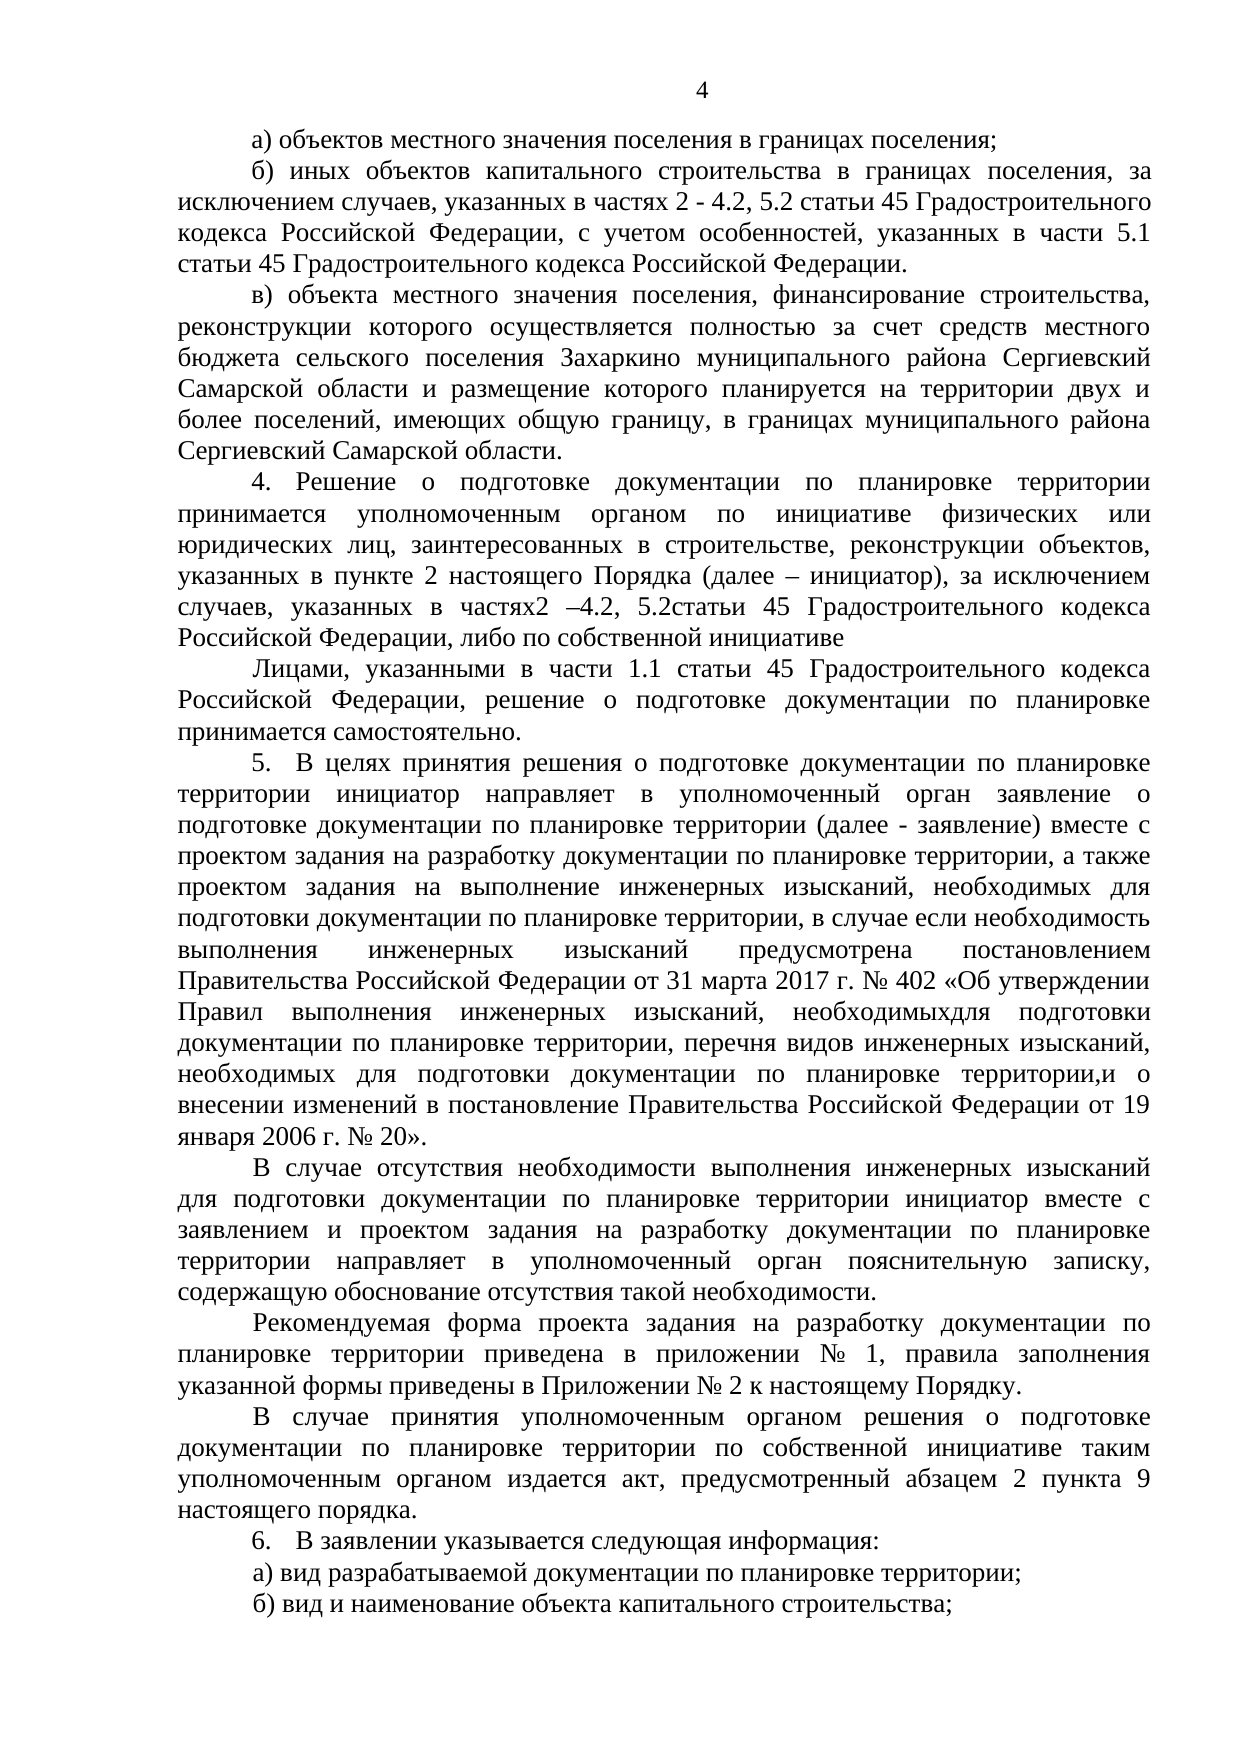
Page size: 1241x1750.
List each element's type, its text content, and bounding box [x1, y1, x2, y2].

text б) вид и наименование объекта капитального строительства; [177, 1587, 1152, 1618]
list Решение о подготовке документации по планировке территории принимается уполномоченным органом по инициативе физических или юридических лиц, заинтересованных в строительстве, реконструкции объектов, указанных в пункте 2 настоящего Порядка (далее – инициатор), за исключением случаев, указанных в частях2 –4.2, 5.2статьи 45 Градостроительного кодекса Российской Федерации, либо по собственной инициативе [177, 466, 1152, 652]
text В случае отсутствия необходимости выполнения инженерных изысканий для подготовки документации по планировке территории инициатор вместе с заявлением и проектом задания на разработку документации по планировке территории направляет в уполномоченный орган пояснительную записку, содержащую обоснование отсутствия такой необходимости. [177, 1151, 1152, 1306]
text б) иных объектов капитального строительства в границах поселения, за исключением случаев, указанных в частях 2 - 4.2, 5.2 статьи 45 Градостроительного кодекса Российской Федерации, с учетом особенностей, указанных в части 5.1 статьи 45 Градостроительного кодекса Российской Федерации. [177, 154, 1152, 279]
text а) вид разрабатываемой документации по планировке территории; [177, 1556, 1152, 1587]
text а) объектов местного значения поселения в границах поселения; [177, 123, 1152, 154]
list В заявлении указывается следующая информация: [177, 1524, 1152, 1556]
list В целях принятия решения о подготовке документации по планировке территории инициатор направляет в уполномоченный орган заявление о подготовке документации по планировке территории (далее - заявление) вместе с проектом задания на разработку документации по планировке территории, а также проектом задания на выполнение инженерных изысканий, необходимых для подготовки документации по планировке территории, в случае если необходимость выполнения инженерных изысканий предусмотрена постановлением Правительства Российской Федерации от 31 марта 2017 г. № 402 «Об утверждении Правил выполнения инженерных изысканий, необходимыхдля подготовки документации по планировке территории, перечня видов инженерных изысканий, необходимых для подготовки документации по планировке территории,и о внесении изменений в постановление Правительства Российской Федерации от 19 января 2006 г. № 20». [177, 746, 1152, 1151]
text Лицами, указанными в части 1.1 статьи 45 Градостроительного кодекса Российской Федерации, решение о подготовке документации по планировке принимается самостоятельно. [177, 652, 1152, 746]
text Рекомендуемая форма проекта задания на разработку документации по планировке территории приведена в приложении № 1, правила заполнения указанной формы приведены в Приложении № 2 к настоящему Порядку. [177, 1306, 1152, 1400]
text В случае принятия уполномоченным органом решения о подготовке документации по планировке территории по собственной инициативе таким уполномоченным органом издается акт, предусмотренный абзацем 2 пункта 9 настоящего порядка. [177, 1400, 1152, 1524]
